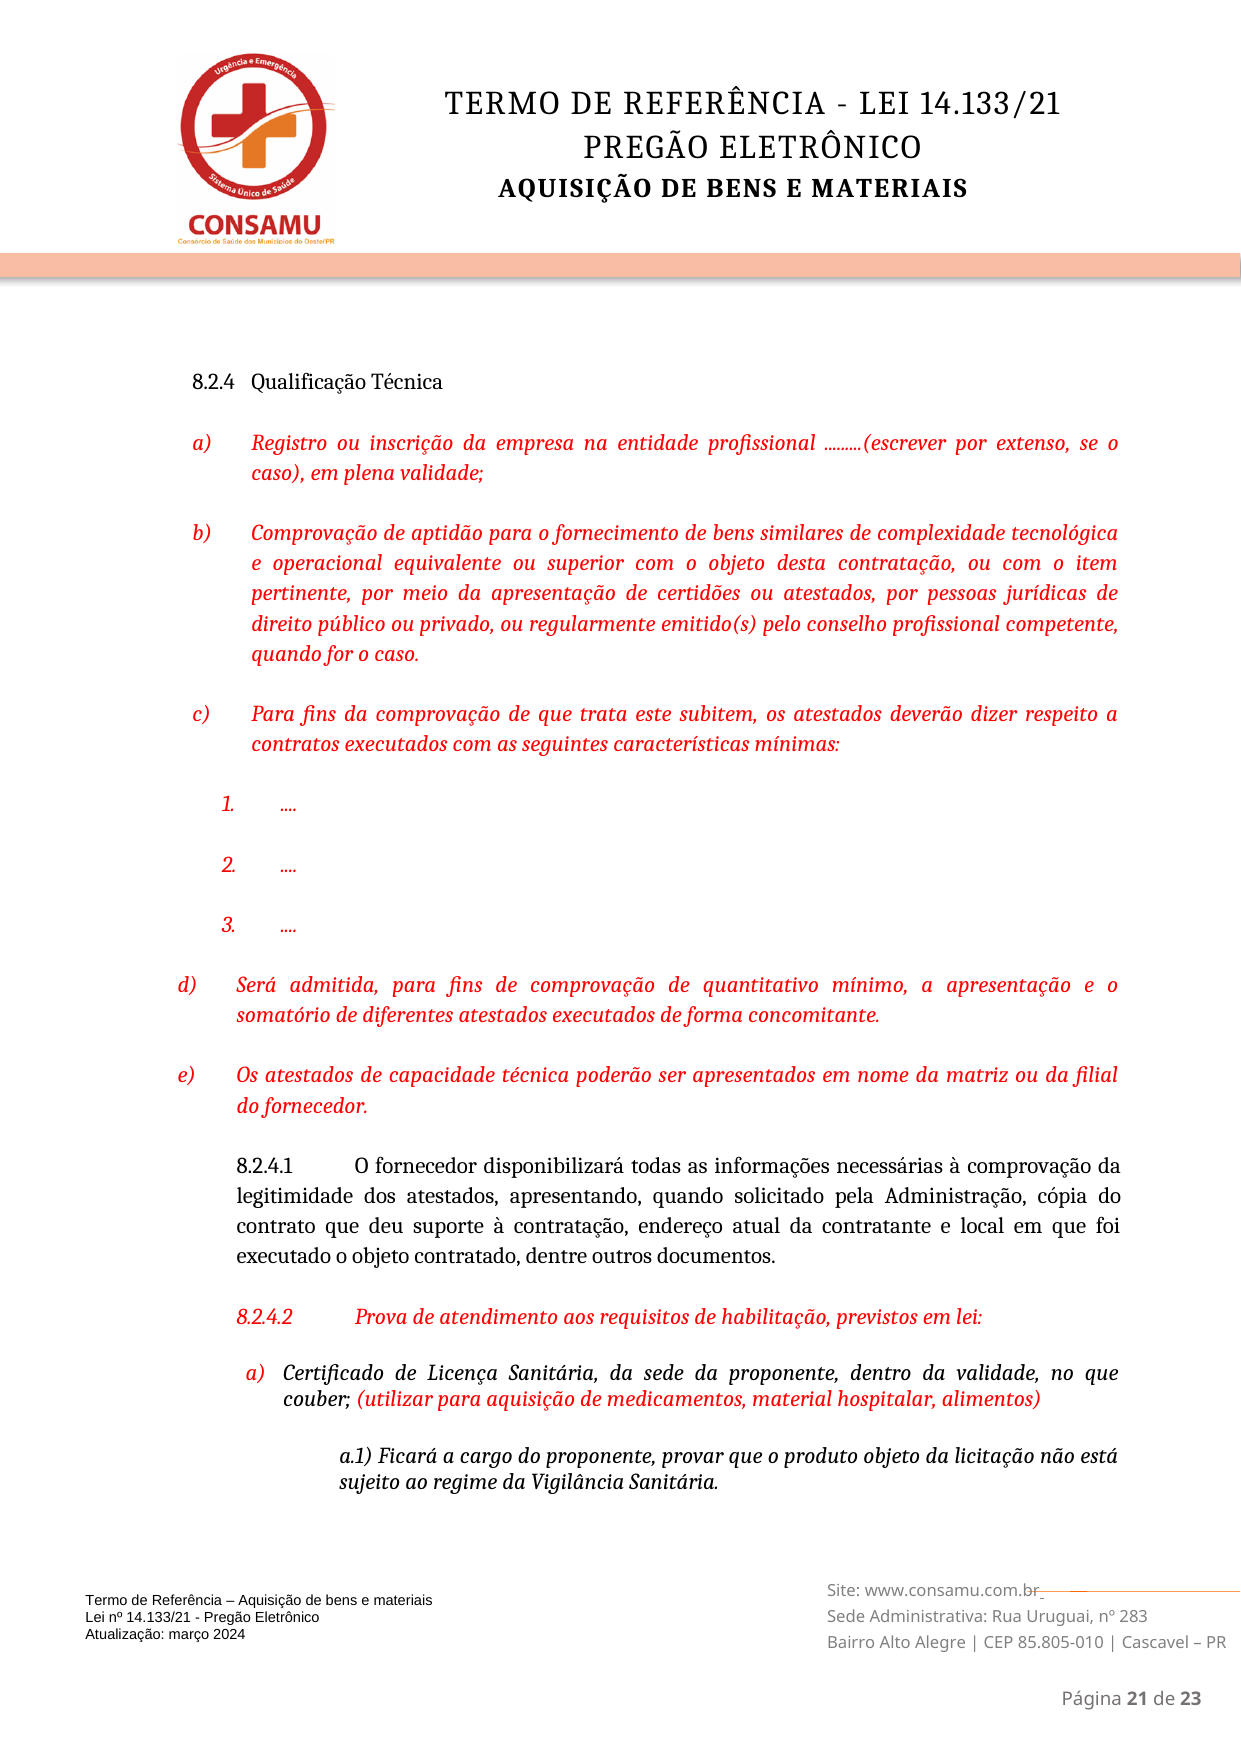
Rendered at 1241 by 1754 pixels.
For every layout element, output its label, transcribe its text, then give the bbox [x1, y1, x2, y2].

list Os atestados de capacidade técnica poderão ser apresentados em nome da matriz ou da filial do fornecedor. [177, 1062, 1122, 1119]
list Certificado de Licença Sanitária, da sede da proponente, dentro da validade, no que couber; (utilizar para aquisição de medicamentos, material hospitalar, alimentos) [245, 1360, 1122, 1413]
list Qualificação Técnica [192, 369, 1122, 396]
list Registro ou inscrição da empresa na entidade profissional .........(escrever por extenso, se o caso), em plena validade; [192, 429, 1122, 486]
text a.1) Ficará a cargo do proponente, provar que o produto objeto da licitação não está sujeito ao regime da Vigilância Sanitária. [339, 1443, 1122, 1495]
list O fornecedor disponibilizará todas as informações necessárias à comprovação da legitimidade dos atestados, apresentando, quando solicitado pela Administração, cópia do contrato que deu suporte à contratação, endereço atual da contratante e local em que foi executado o objeto contratado, dentre outros documentos. [236, 1153, 1122, 1270]
list Comprovação de aptidão para o fornecimento de bens similares de complexidade tecnológica e operacional equivalente ou superior com o objeto desta contratação, ou com o item pertinente, por meio da apresentação de certidões ou atestados, por pessoas jurídicas de direito público ou privado, ou regularmente emitido(s) pelo conselho profissional competente, quando for o caso. [192, 520, 1122, 667]
list Prova de atendimento aos requisitos de habilitação, previstos em lei: [236, 1303, 1122, 1330]
picture [175, 51, 335, 242]
list Para fins da comprovação de que trata este subitem, os atestados deverão dizer respeito a contratos executados com as seguintes características mínimas: [192, 701, 1122, 757]
list Será admitida, para fins de comprovação de quantitativo mínimo, a apresentação e o somatório de diferentes atestados executados de forma concomitante. [177, 972, 1122, 1028]
list .... [222, 791, 1122, 818]
list .... [222, 912, 1122, 938]
list .... [222, 851, 1122, 878]
